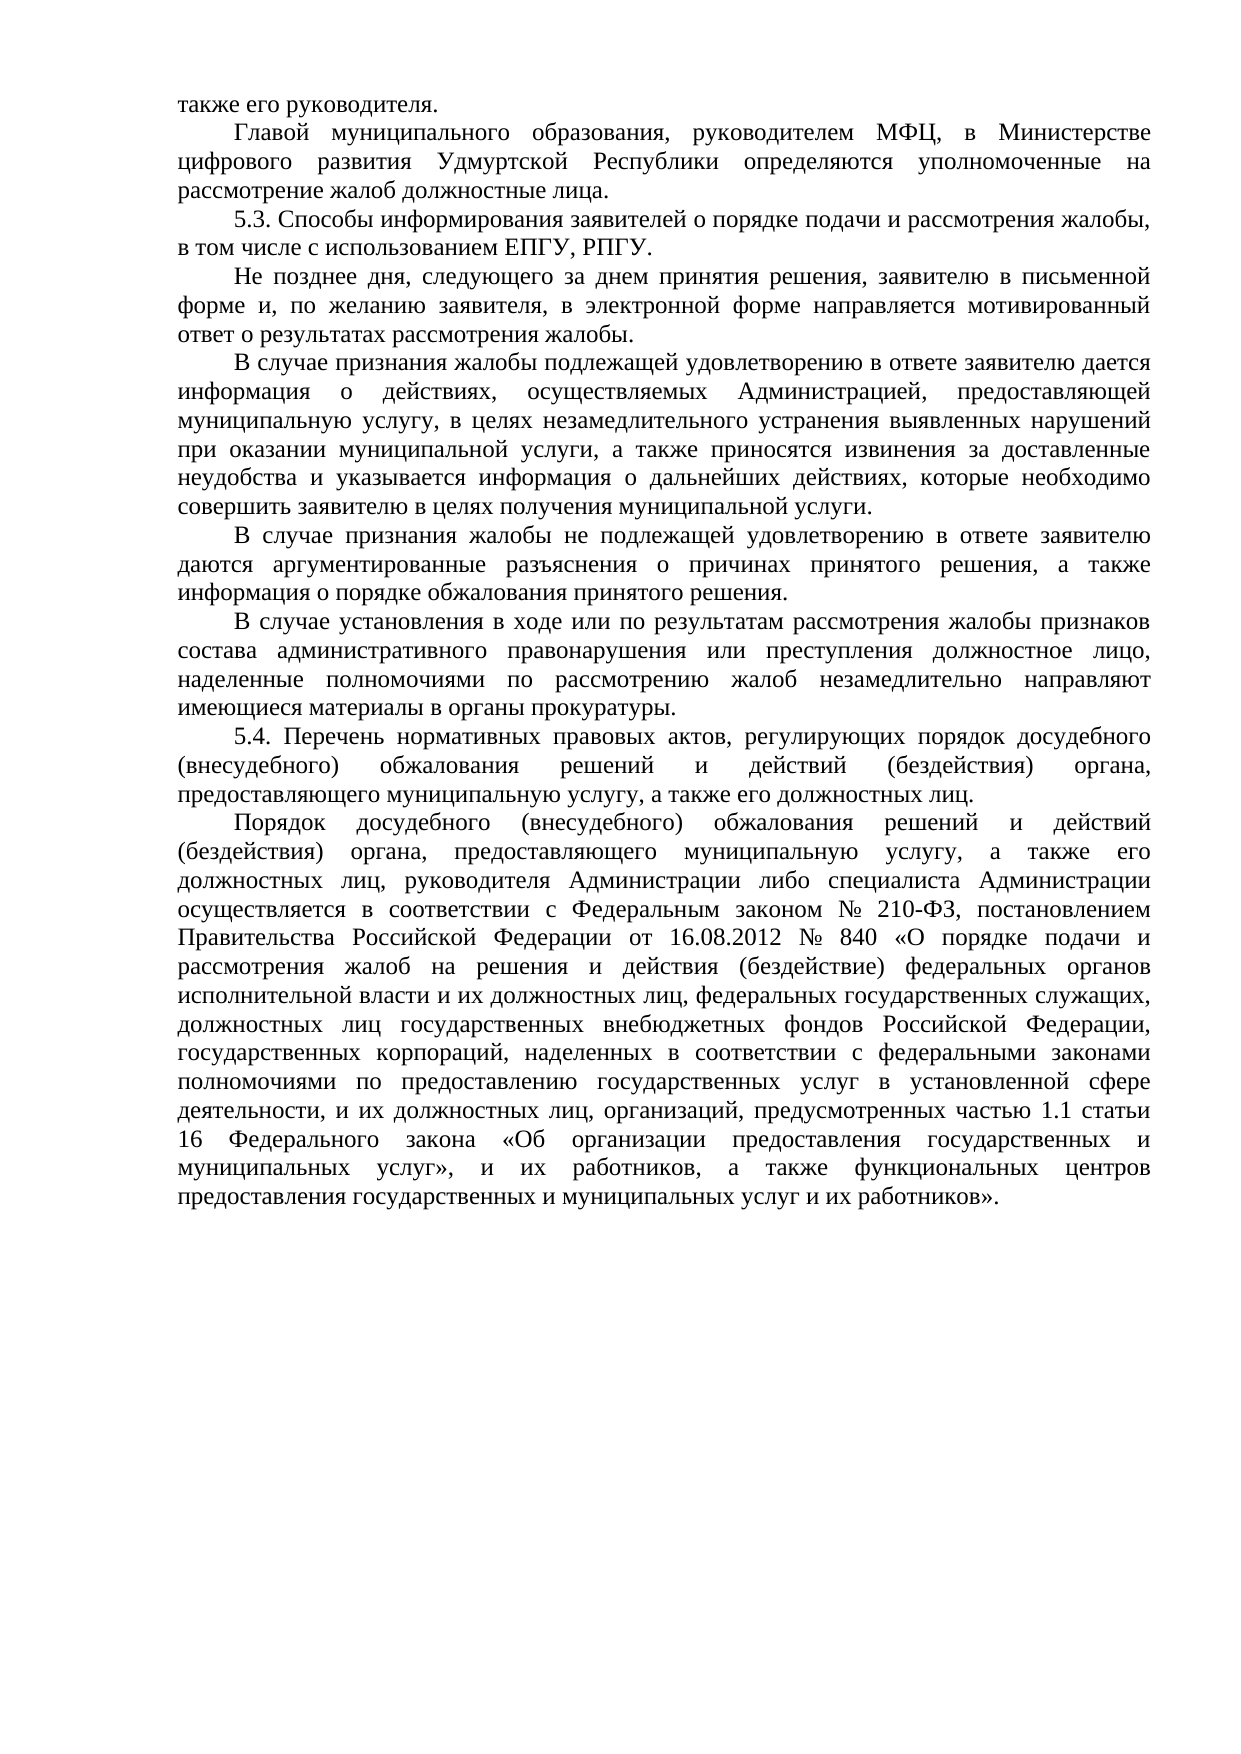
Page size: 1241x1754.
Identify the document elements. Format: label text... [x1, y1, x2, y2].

text В случае признания жалобы не подлежащей удовлетворению в ответе заявителю даются аргументированные разъяснения о причинах принятого решения, а также информация о порядке обжалования принятого решения. [177, 520, 1152, 606]
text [177, 89, 1152, 117]
text В случае установления в ходе или по результатам рассмотрения жалобы признаков состава административного правонарушения или преступления должностное лицо, наделенные полномочиями по рассмотрению жалоб незамедлительно направляют имеющиеся материалы в органы прокуратуры. [177, 606, 1152, 721]
text В случае признания жалобы подлежащей удовлетворению в ответе заявителю дается информация о действиях, осуществляемых Администрацией, предоставляющей муниципальную услугу, в целях незамедлительного устранения выявленных нарушений при оказании муниципальной услуги, а также приносятся извинения за доставленные неудобства и указывается информация о дальнейших действиях, которые необходимо совершить заявителю в целях получения муниципальной услуги. [177, 347, 1152, 520]
text 5.4. Перечень нормативных правовых актов, регулирующих порядок досудебного (внесудебного) обжалования решений и действий (бездействия) органа, предоставляющего муниципальную услугу, а также его должностных лиц. [177, 721, 1152, 807]
text 5.3. Способы информирования заявителей о порядке подачи и рассмотрения жалобы, в том числе с использованием ЕПГУ, РПГУ. [177, 204, 1152, 261]
text Главой муниципального образования, руководителем МФЦ, в Министерстве цифрового развития Удмуртской Республики определяются уполномоченные на рассмотрение жалоб должностные лица. [177, 117, 1152, 204]
text Не позднее дня, следующего за днем принятия решения, заявителю в письменной форме и, по желанию заявителя, в электронной форме направляется мотивированный ответ о результатах рассмотрения жалобы. [177, 261, 1152, 347]
text Порядок досудебного (внесудебного) обжалования решений и действий (бездействия) органа, предоставляющего муниципальную услугу, а также его должностных лиц, руководителя Администрации либо специалиста Администрации осуществляется в соответствии с Федеральным законом № 210-ФЗ, постановлением Правительства Российской Федерации от 16.08.2012 № 840 «О порядке подачи и рассмотрения жалоб на решения и действия (бездействие) федеральных органов исполнительной власти и их должностных лиц, федеральных государственных служащих, должностных лиц государственных внебюджетных фондов Российской Федерации, государственных корпораций, наделенных в соответствии с федеральными законами полномочиями по предоставлению государственных услуг в установленной сфере деятельности, и их должностных лиц, организаций, предусмотренных частью 1.1 статьи 16 Федерального закона «Об организации предоставления государственных и муниципальных услуг», и их работников, а также функциональных центров предоставления государственных и муниципальных услуг и их работников». [177, 807, 1152, 1210]
